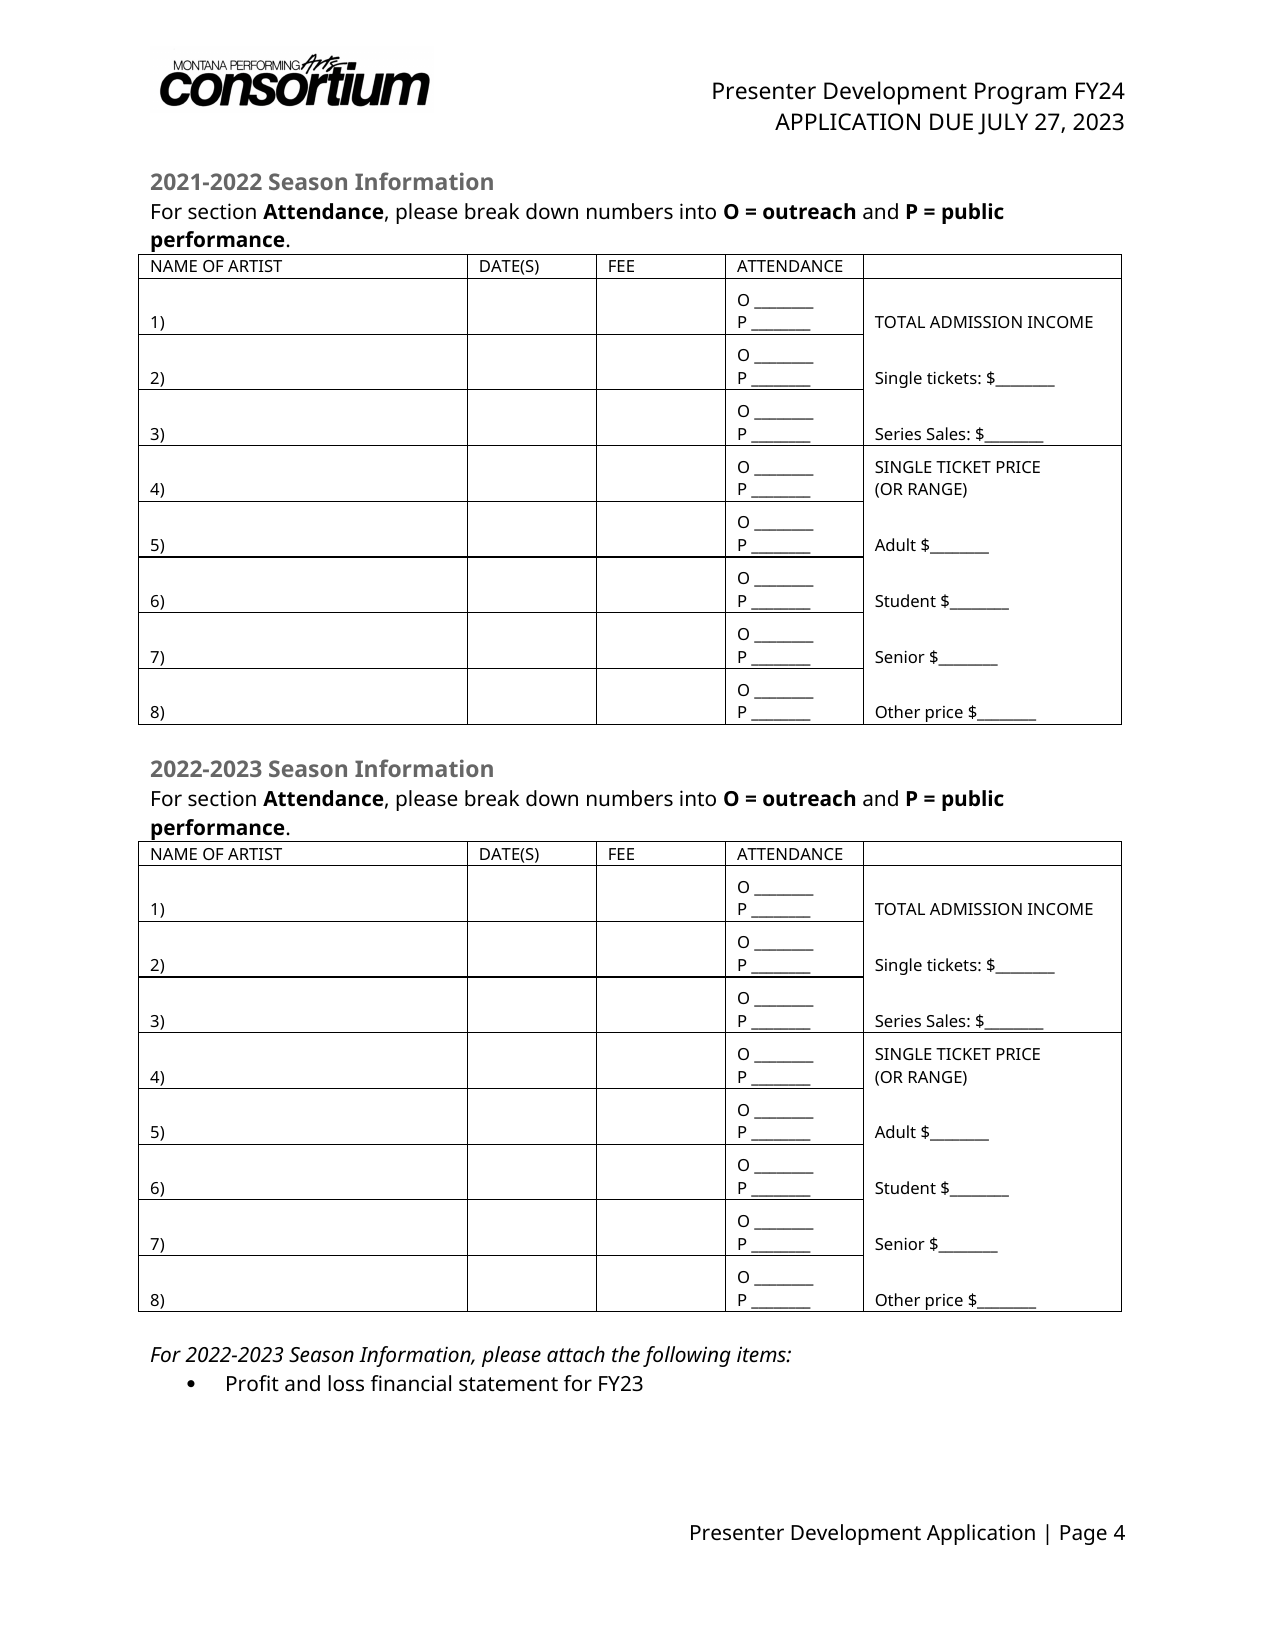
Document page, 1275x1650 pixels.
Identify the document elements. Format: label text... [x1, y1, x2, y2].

text For section Attendance, please break down numbers into O = outreach and P = public performance. [150, 197, 1125, 254]
table_cell [597, 390, 725, 445]
table_cell 1) [139, 866, 467, 921]
table_cell O ________ P ________ [726, 1256, 863, 1311]
table_cell [468, 1145, 596, 1199]
table_cell O ________ P ________ [726, 446, 863, 501]
table_header DATE(S) [468, 255, 596, 278]
table_cell [468, 922, 596, 976]
text For section Attendance, please break down numbers into O = outreach and P = public performance. [150, 784, 1125, 841]
table_cell 8) [139, 1256, 467, 1311]
table_cell O ________ P ________ [726, 1089, 863, 1144]
text 2022-2023 Season Information [150, 753, 1125, 784]
table_header [864, 255, 1121, 278]
table_header FEE [597, 842, 725, 865]
table_cell [597, 1256, 725, 1311]
table_cell 2) [139, 922, 467, 976]
table_cell O ________ P ________ [726, 1200, 863, 1255]
table_cell O ________ P ________ [726, 613, 863, 668]
table_cell O ________ P ________ [726, 866, 863, 921]
table_cell Other price $________ [864, 668, 1121, 724]
table_cell 5) [139, 502, 467, 556]
table_cell O ________ P ________ [726, 1145, 863, 1199]
table_cell O ________ P ________ [726, 978, 863, 1032]
table_cell Adult $________ [864, 501, 1121, 556]
table_cell [468, 613, 596, 668]
table_cell [597, 1033, 725, 1088]
table_cell [597, 1089, 725, 1144]
table_cell [597, 335, 725, 389]
table_cell [468, 866, 596, 921]
table_cell [468, 1089, 596, 1144]
table_cell 4) [139, 1033, 467, 1088]
table_header NAME OF ARTIST [139, 255, 467, 278]
table_cell Other price $________ [864, 1255, 1121, 1311]
table_cell O ________ P ________ [726, 279, 863, 333]
table_cell [468, 1033, 596, 1088]
table_cell SINGLE TICKET PRICE (OR RANGE) [864, 1033, 1121, 1088]
table_cell O ________ P ________ [726, 502, 863, 556]
table_cell 4) [139, 446, 467, 501]
table_header [864, 842, 1121, 865]
table_cell TOTAL ADMISSION INCOME [864, 866, 1121, 921]
table_cell Series Sales: $________ [864, 389, 1121, 445]
table_cell 3) [139, 390, 467, 445]
table_cell [597, 502, 725, 556]
table_cell [597, 279, 725, 333]
table_cell [468, 1256, 596, 1311]
table_cell Single tickets: $________ [864, 334, 1121, 389]
table_cell [597, 669, 725, 724]
text 2021-2022 Season Information [150, 166, 1125, 197]
table_cell [597, 1145, 725, 1199]
table_header NAME OF ARTIST [139, 842, 467, 865]
table_cell [468, 558, 596, 612]
table_cell [468, 502, 596, 556]
table_cell [597, 558, 725, 612]
table_cell 7) [139, 1200, 467, 1255]
table_cell 1) [139, 279, 467, 333]
subtitle For 2022-2023 Season Information, please attach the following items: [150, 1340, 1125, 1369]
table_cell Student $________ [864, 1144, 1121, 1199]
table_cell Senior $________ [864, 612, 1121, 668]
table_cell [597, 613, 725, 668]
list Profit and loss financial statement for FY23 [187, 1369, 1125, 1397]
table_cell O ________ P ________ [726, 1033, 863, 1088]
table_cell O ________ P ________ [726, 390, 863, 445]
table_cell [468, 279, 596, 333]
table_cell [468, 978, 596, 1032]
table_cell [597, 978, 725, 1032]
table_cell 6) [139, 558, 467, 612]
table_cell [597, 1200, 725, 1255]
table_header DATE(S) [468, 842, 596, 865]
picture [150, 46, 434, 113]
table_header ATTENDANCE [726, 842, 863, 865]
table_cell 6) [139, 1145, 467, 1199]
table_cell O ________ P ________ [726, 558, 863, 612]
table_cell [597, 446, 725, 501]
table_cell [597, 866, 725, 921]
table_cell 2) [139, 335, 467, 389]
table_cell Senior $________ [864, 1199, 1121, 1255]
table_cell 7) [139, 613, 467, 668]
table_cell Student $________ [864, 556, 1121, 612]
table_cell [468, 390, 596, 445]
table_cell Single tickets: $________ [864, 921, 1121, 976]
table_cell [468, 446, 596, 501]
table_cell O ________ P ________ [726, 669, 863, 724]
table_cell Adult $________ [864, 1088, 1121, 1144]
table_cell Series Sales: $________ [864, 976, 1121, 1032]
table_cell 3) [139, 978, 467, 1032]
table_header FEE [597, 255, 725, 278]
table_cell TOTAL ADMISSION INCOME [864, 279, 1121, 333]
table_cell 5) [139, 1089, 467, 1144]
table_cell [468, 669, 596, 724]
table_cell SINGLE TICKET PRICE (OR RANGE) [864, 446, 1121, 501]
table_cell [468, 335, 596, 389]
table_cell 8) [139, 669, 467, 724]
table_cell [468, 1200, 596, 1255]
table_cell O ________ P ________ [726, 335, 863, 389]
table_cell O ________ P ________ [726, 922, 863, 976]
table_cell [597, 922, 725, 976]
table_header ATTENDANCE [726, 255, 863, 278]
